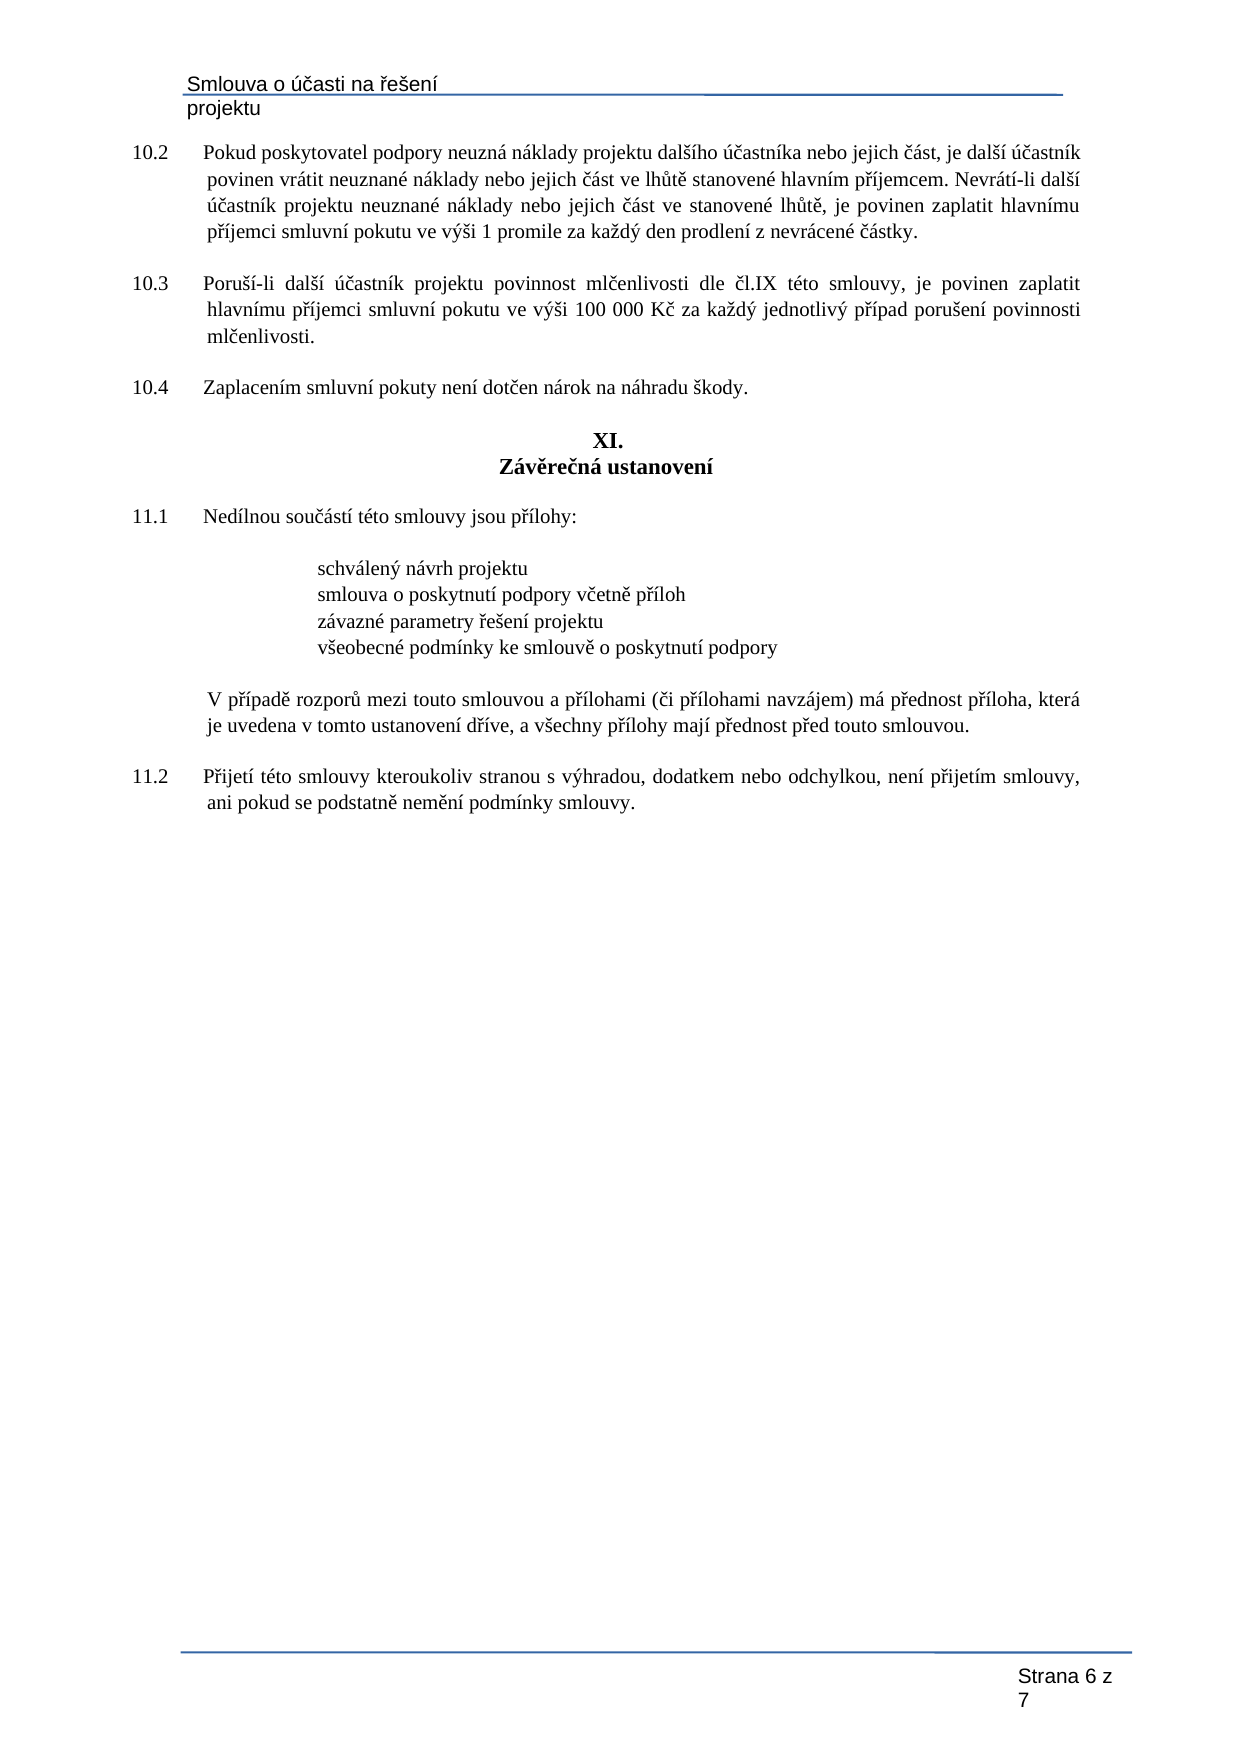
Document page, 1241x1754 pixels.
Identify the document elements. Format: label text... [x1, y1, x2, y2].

text schválený návrh projektu [317, 556, 1183, 580]
list Přijetí této smlouvy kteroukoliv stranou s výhradou, dodatkem nebo odchylkou, není přijetím smlouvy, ani pokud se podstatně nemění podmínky smlouvy. [132, 763, 1081, 814]
text závazné parametry řešení projektu [317, 609, 1183, 633]
list Nedílnou součástí této smlouvy jsou přílohy: [132, 504, 1183, 528]
list Poruší-li další účastník projektu povinnost mlčenlivosti dle čl.IX této smlouvy, je povinen zaplatit hlavnímu příjemci smluvní pokutu ve výši 100 000 Kč za každý jednotlivý případ porušení povinnosti mlčenlivosti. [132, 271, 1081, 348]
text všeobecné podmínky ke smlouvě o poskytnutí podpory [317, 635, 1183, 659]
list Pokud poskytovatel podpory neuzná náklady projektu dalšího účastníka nebo jejich část, je další účastník povinen vrátit neuznané náklady nebo jejich část ve lhůtě stanovené hlavním příjemcem. Nevrátí-li další účastník projektu neuznané náklady nebo jejich část ve stanovené lhůtě, je povinen zaplatit hlavnímu příjemci smluvní pokutu ve výši 1 promile za každý den prodlení z nevrácené částky. [132, 140, 1081, 243]
text V případě rozporů mezi touto smlouvou a přílohami (či přílohami navzájem) má přednost příloha, která je uvedena v tomto ustanovení dříve, a všechny přílohy mají přednost před touto smlouvou. [207, 687, 1081, 737]
list Zaplacením smluvní pokuty není dotčen nárok na náhradu škody. [132, 375, 1183, 399]
text smlouva o poskytnutí podpory včetně příloh [317, 582, 1183, 606]
text Závěrečná ustanovení [498, 453, 1183, 479]
text XI. [590, 427, 1183, 453]
